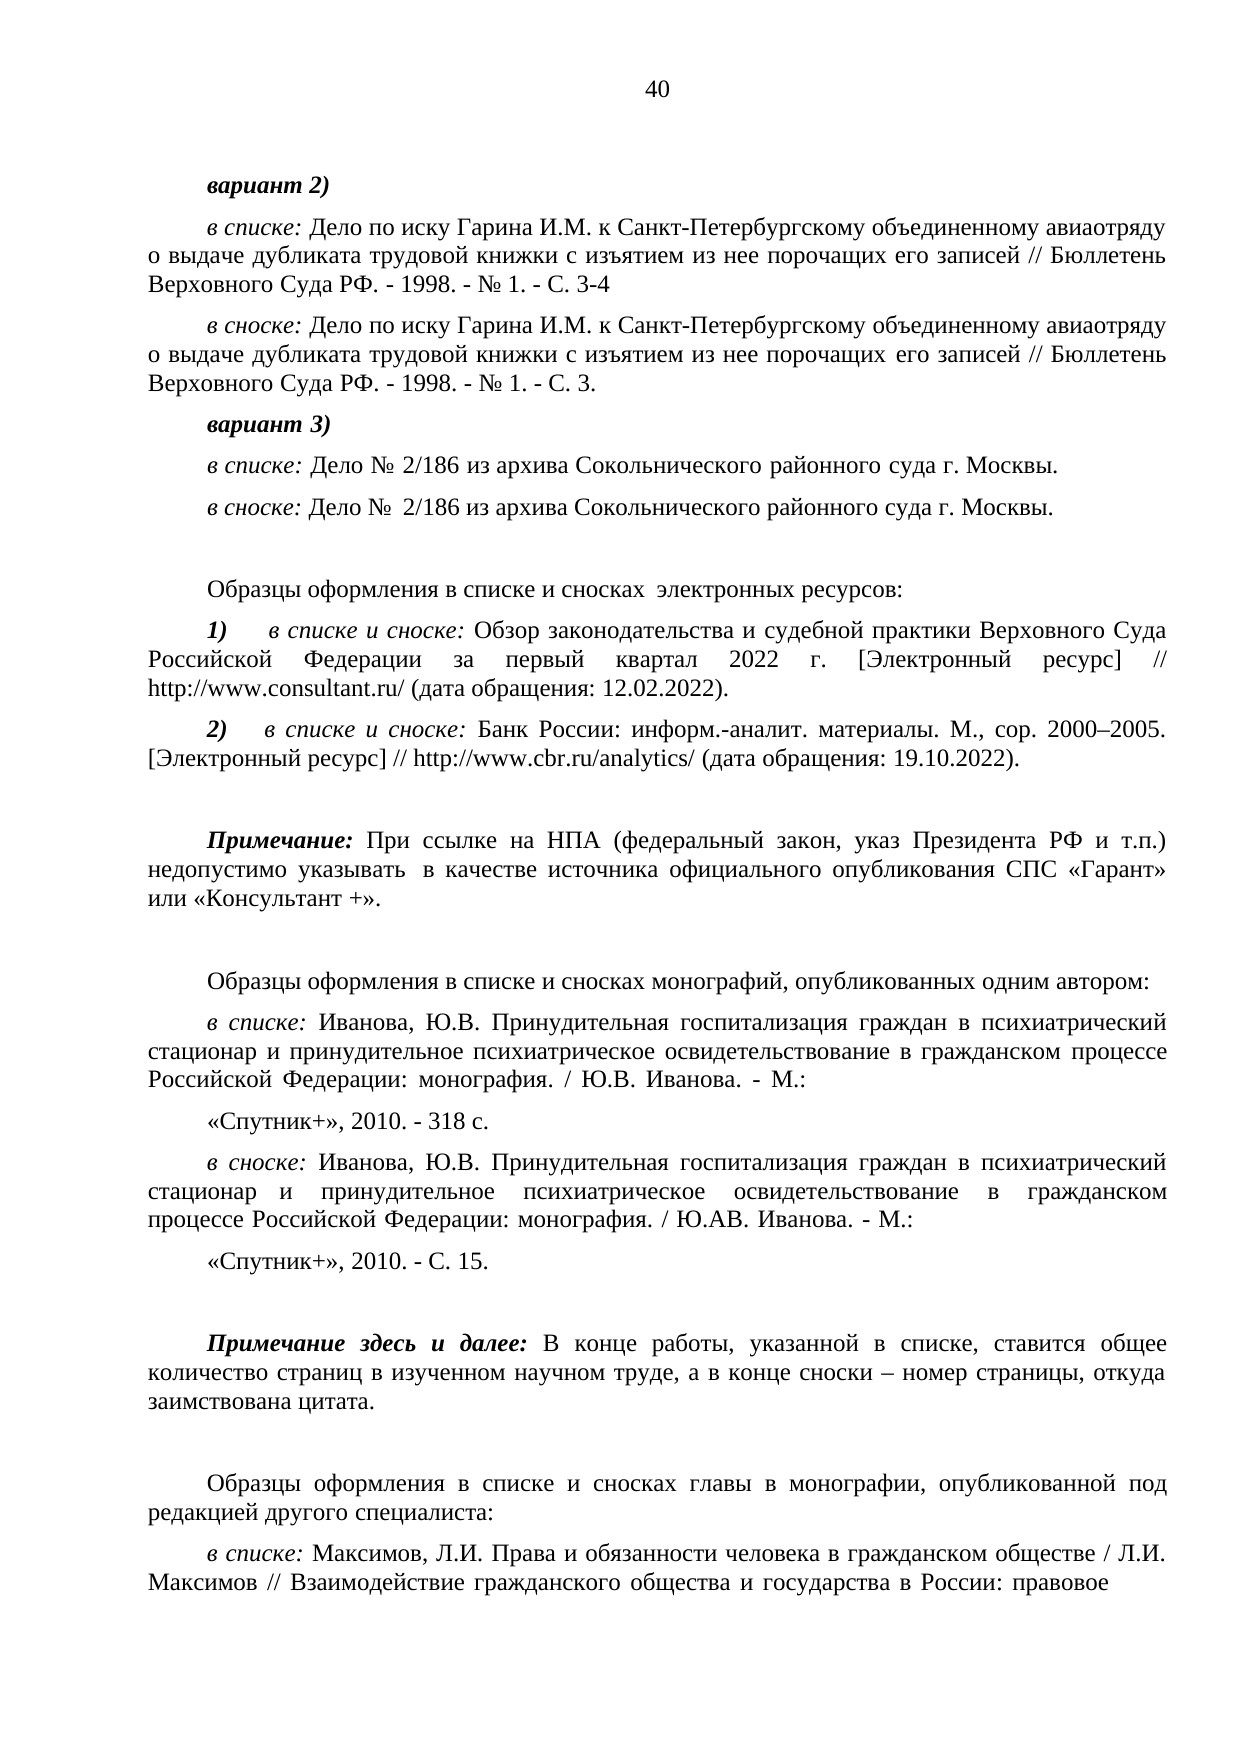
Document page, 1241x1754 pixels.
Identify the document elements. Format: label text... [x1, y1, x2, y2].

text в сноске: Иванова, Ю.В. Принудительная госпитализация граждан в психиатрический стационар и принудительное психиатрическое освидетельствование в гражданском процессе Российской Федерации: монография. / Ю.АВ. Иванова. - М.: [148, 1147, 1167, 1233]
text Образцы оформления в списке и сносках электронных ресурсов: [207, 574, 1190, 603]
subtitle вариант 3) [207, 409, 1190, 438]
text «Спутник+», 2010. - 318 с. [207, 1106, 1190, 1134]
text Примечание: При ссылке на НПА (федеральный закон, указ Президента РФ и т.п.) недопустимо указывать в качестве источника официального опубликования СПС «Гарант» или «Консультант +». [148, 826, 1167, 912]
text в списке: Максимов, Л.И. Права и обязанности человека в гражданском обществе / Л.И. Максимов // Взаимодействие гражданского общества и государства в России: правовое [148, 1538, 1167, 1596]
list в списке и сноске: Обзор законодательства и судебной практики Верховного Суда Российской Федерации за первый квартал 2022 г. [Электронный ресурс] // http://www.consultant.ru/ (дата обращения: 12.02.2022). [148, 616, 1167, 702]
subtitle вариант 2) [207, 171, 1190, 199]
text «Спутник+», 2010. - С. 15. [207, 1246, 1190, 1274]
list в списке и сноске: Банк России: информ.-аналит. материалы. М., cop. 2000–2005. [Электронный ресурс] // http://www.cbr.ru/analytics/ (дата обращения: 19.10.2022). [148, 714, 1167, 772]
text в списке: Дело № 2/186 из архива Сокольнического районного суда г. Москвы. [207, 451, 1190, 479]
text в списке: Дело по иску Гарина И.М. к Санкт-Петербургскому объединенному авиаотряду о выдаче дубликата трудовой книжки с изъятием из нее порочащих его записей // Бюллетень Верховного Суда РФ. - 1998. - № 1. - С. 3-4 [148, 212, 1167, 298]
text в сноске: Дело по иску Гарина И.М. к Санкт-Петербургскому объединенному авиаотряду о выдаче дубликата трудовой книжки с изъятием из нее порочащих его записей // Бюллетень Верховного Суда РФ. - 1998. - № 1. - С. 3. [148, 311, 1167, 397]
text Примечание здесь и далее: В конце работы, указанной в списке, ставится общее количество страниц в изученном научном труде, а в конце сноски – номер страницы, откуда заимствована цитата. [148, 1328, 1167, 1414]
text в сноске: Дело № 2/186 из архива Сокольнического районного суда г. Москвы. [207, 492, 1190, 521]
text Образцы оформления в списке и сносках главы в монографии, опубликованной под редакцией другого специалиста: [148, 1468, 1167, 1526]
text в списке: Иванова, Ю.В. Принудительная госпитализация граждан в психиатрический стационар и принудительное психиатрическое освидетельствование в гражданском процессе Российской Федерации: монография. / Ю.В. Иванова. - М.: [148, 1007, 1167, 1093]
text Образцы оформления в списке и сносках монографий, опубликованных одним автором: [207, 966, 1190, 994]
